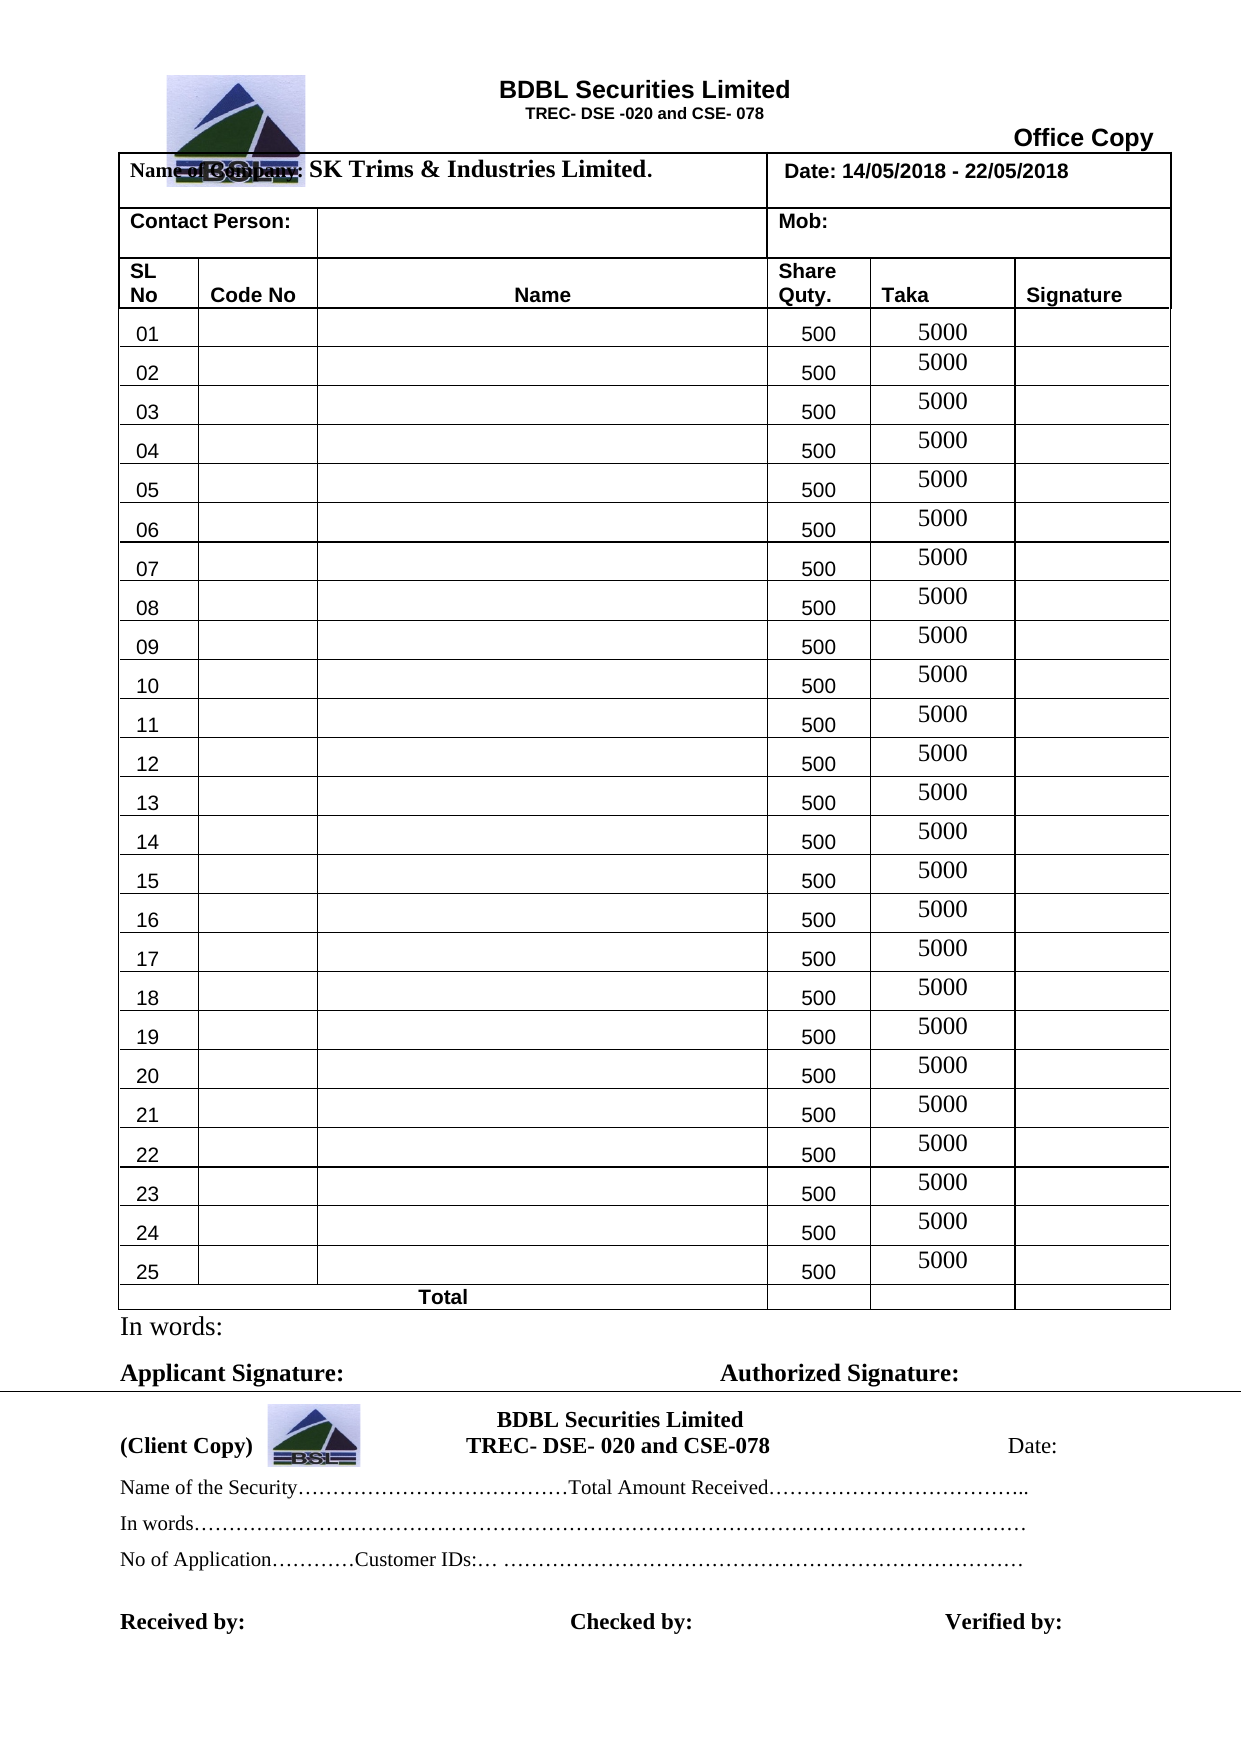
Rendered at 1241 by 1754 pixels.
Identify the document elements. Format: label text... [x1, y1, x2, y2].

table_cell [199, 933, 317, 971]
table_cell [318, 972, 767, 1010]
table_cell [199, 1206, 317, 1244]
table_cell 500 [768, 777, 870, 815]
text (Client Copy) TREC- DSE- 020 and CSE-078 Date: [120, 1432, 1120, 1458]
table_cell 500 [768, 1011, 870, 1049]
table_cell [1016, 620, 1170, 658]
table_cell [199, 425, 317, 463]
table_cell [199, 1168, 317, 1205]
table_cell [318, 347, 767, 385]
table_cell [199, 309, 317, 346]
table_cell [199, 386, 317, 424]
table_cell 5000 [871, 581, 1014, 619]
table_cell 500 [768, 894, 870, 932]
table_cell Name [318, 259, 767, 307]
table_cell [199, 855, 317, 893]
table_cell 06 [119, 502, 198, 541]
table_cell [318, 386, 767, 424]
table_cell SL No [120, 259, 198, 307]
table_cell 01 [119, 309, 198, 346]
table_cell 5000 [871, 1206, 1014, 1244]
table_cell [1016, 1010, 1170, 1049]
table_cell Mob: [768, 209, 1170, 257]
table_cell [1016, 424, 1170, 463]
table_cell 5000 [871, 621, 1014, 658]
table_cell [318, 738, 767, 776]
table_cell [199, 894, 317, 932]
table_header BDBL Securities Limited TREC- DSE -020 and CSE- 078 Office Copy [119, 75, 1171, 152]
table_cell 500 [768, 816, 870, 854]
table_cell 500 [768, 386, 870, 424]
table_cell [318, 1246, 767, 1283]
table_cell Signature [1016, 259, 1170, 307]
table_cell 08 [119, 580, 198, 619]
table_cell [199, 777, 317, 815]
table_cell [871, 1285, 1014, 1309]
table_cell [1016, 463, 1170, 502]
table_cell 5000 [871, 894, 1014, 932]
table_cell 500 [768, 1050, 870, 1088]
table_cell 500 [768, 855, 870, 893]
table_cell 500 [768, 1246, 870, 1283]
text In words: [120, 1310, 1120, 1341]
table_cell [318, 1168, 767, 1205]
table_cell [318, 1011, 767, 1049]
table_cell [318, 1128, 767, 1166]
table_cell 13 [119, 776, 198, 815]
table_cell Taka [871, 259, 1014, 307]
table_cell Total [119, 1284, 767, 1309]
table_cell [1016, 580, 1170, 619]
table_cell [1016, 1166, 1170, 1205]
table_cell 14 [119, 815, 198, 854]
table_cell [1016, 932, 1170, 971]
table_cell 5000 [871, 933, 1014, 971]
table_cell 17 [119, 932, 198, 971]
table_cell 5000 [871, 972, 1014, 1010]
table_cell [318, 543, 767, 580]
text No of Application…………Customer IDs:… ………………………………………………………………… [120, 1547, 1120, 1571]
table_cell 5000 [871, 1168, 1014, 1205]
table_cell 5000 [871, 347, 1014, 385]
table_cell [199, 621, 317, 658]
table_cell [199, 347, 317, 385]
table_cell 05 [119, 463, 198, 502]
table_cell Share Quty. [768, 259, 870, 307]
table_cell 18 [119, 971, 198, 1010]
table_cell 5000 [871, 777, 1014, 815]
text Applicant Signature: Authorized Signature: [120, 1358, 1120, 1386]
table_cell [318, 503, 767, 541]
table_cell 500 [768, 1128, 870, 1166]
table_cell [318, 425, 767, 463]
table_cell [199, 1128, 317, 1166]
table_cell [318, 581, 767, 619]
table_cell [1016, 307, 1170, 346]
table_cell [318, 660, 767, 698]
table_cell 500 [768, 309, 870, 346]
table_cell [318, 933, 767, 971]
table_cell 21 [119, 1088, 198, 1127]
table_cell 5000 [871, 1246, 1014, 1283]
table_cell 5000 [871, 855, 1014, 893]
table_cell 15 [119, 854, 198, 893]
table_cell [199, 1050, 317, 1088]
table_cell 5000 [871, 543, 1014, 580]
table_cell 5000 [871, 738, 1014, 776]
table_cell 500 [768, 1089, 870, 1127]
table_cell 5000 [871, 1011, 1014, 1049]
table_cell 16 [119, 893, 198, 932]
table_cell 24 [119, 1205, 198, 1244]
table_cell 5000 [871, 1050, 1014, 1088]
table_cell [1016, 1245, 1170, 1283]
table_cell [318, 699, 767, 737]
table_cell Code No [199, 259, 317, 307]
table_cell [199, 464, 317, 502]
picture [267, 1458, 361, 1467]
table_cell Name of Company: SK Trims & Industries Limited. [120, 154, 766, 207]
table_cell [199, 581, 317, 619]
table_cell 02 [119, 346, 198, 385]
table_cell 5000 [871, 464, 1014, 502]
table_cell 5000 [871, 386, 1014, 424]
table_cell 500 [768, 972, 870, 1010]
table_cell 5000 [871, 1128, 1014, 1166]
table_cell [318, 309, 767, 346]
table_cell 19 [119, 1010, 198, 1049]
table_cell [1016, 893, 1170, 932]
table_cell [1016, 815, 1170, 854]
table_cell [1016, 1205, 1170, 1244]
table_cell 20 [119, 1049, 198, 1088]
table_cell [318, 1050, 767, 1088]
text Name of the Security…………………………………Total Amount Received……………………………….. [120, 1475, 1120, 1499]
table_cell 500 [768, 699, 870, 737]
table_cell 500 [768, 738, 870, 776]
table_cell [199, 816, 317, 854]
table_cell [318, 777, 767, 815]
text BDBL Securities Limited [120, 1406, 1120, 1432]
table_cell [1016, 541, 1170, 580]
table_cell Contact Person: [120, 209, 317, 257]
table_cell 12 [119, 737, 198, 776]
table_cell [1016, 346, 1170, 385]
table_cell [1016, 385, 1170, 424]
table_cell [318, 894, 767, 932]
table_cell [1016, 698, 1170, 737]
table_cell 500 [768, 543, 870, 580]
table_cell 500 [768, 425, 870, 463]
table_cell 500 [768, 1206, 870, 1244]
table_cell [1016, 776, 1170, 815]
table_cell 03 [119, 385, 198, 424]
table_cell 07 [119, 541, 198, 580]
table_cell 5000 [871, 660, 1014, 698]
table_cell [199, 738, 317, 776]
table_cell 500 [768, 464, 870, 502]
table_cell 09 [119, 620, 198, 658]
table_cell 500 [768, 581, 870, 619]
table_cell 22 [119, 1127, 198, 1166]
text In words………………………………………………………………………………………………………… [120, 1511, 1120, 1535]
table_cell [318, 209, 766, 257]
table_cell [199, 503, 317, 541]
table_cell [768, 1285, 870, 1309]
table_cell [199, 660, 317, 698]
table_cell [318, 464, 767, 502]
table_cell 500 [768, 347, 870, 385]
table_cell 5000 [871, 699, 1014, 737]
table_cell 5000 [871, 309, 1014, 346]
table_cell [199, 972, 317, 1010]
table_cell [199, 543, 317, 580]
table_cell 500 [768, 933, 870, 971]
table_cell [1016, 502, 1170, 541]
table_cell Date: 14/05/2018 - 22/05/2018 [768, 154, 1170, 207]
table_cell 25 [119, 1245, 198, 1283]
table_cell [199, 1011, 317, 1049]
table_cell [318, 816, 767, 854]
table_cell 5000 [871, 816, 1014, 854]
table_cell 500 [768, 621, 870, 658]
table_cell [1016, 1127, 1170, 1166]
table_cell 23 [119, 1166, 198, 1205]
table_cell [1016, 1284, 1170, 1309]
table_cell [1016, 1088, 1170, 1127]
table_cell [199, 1089, 317, 1127]
table_cell [1016, 659, 1170, 698]
table_cell 5000 [871, 425, 1014, 463]
table_cell [318, 621, 767, 658]
table_cell [199, 699, 317, 737]
table_cell [1016, 737, 1170, 776]
table_cell [199, 1246, 317, 1283]
table_cell 11 [119, 698, 198, 737]
table_cell [1016, 854, 1170, 893]
table_cell 500 [768, 503, 870, 541]
table_cell 04 [119, 424, 198, 463]
table_cell 10 [119, 659, 198, 698]
table_cell 500 [768, 1168, 870, 1205]
table_cell [318, 1206, 767, 1244]
table_cell 5000 [871, 1089, 1014, 1127]
text Received by: Checked by: Verified by: [120, 1608, 1120, 1635]
table_cell [318, 855, 767, 893]
table_cell 5000 [871, 503, 1014, 541]
table_cell [318, 1089, 767, 1127]
table_cell 500 [768, 660, 870, 698]
table_cell [1016, 1049, 1170, 1088]
table_cell [1016, 971, 1170, 1010]
